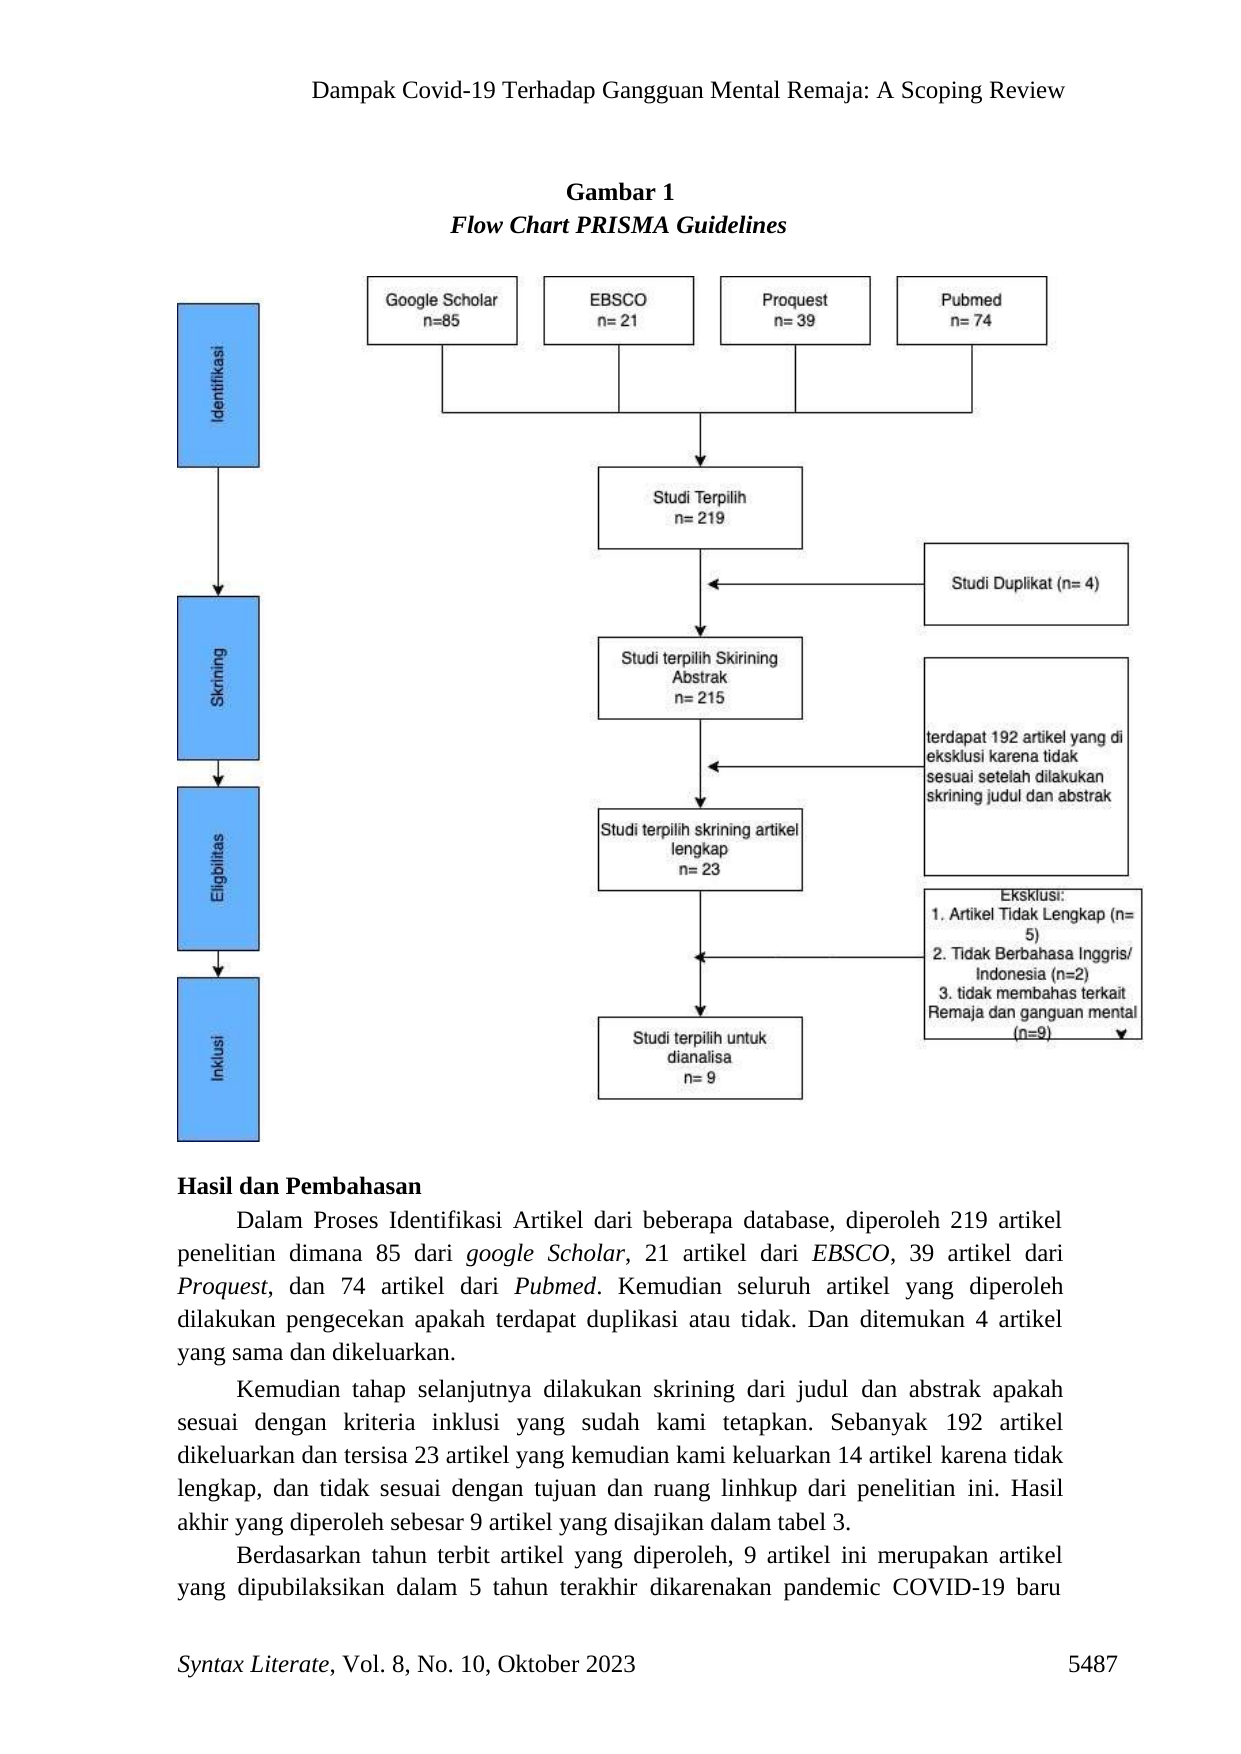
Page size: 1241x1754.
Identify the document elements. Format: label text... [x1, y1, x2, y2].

text Flow Chart PRISMA Guidelines [450, 210, 790, 239]
text Kemudian tahap selanjutnya dilakukan skrining dari judul dan abstrak apakah sesuai dengan kriteria inklusi yang sudah kami tetapkan. Sebanyak 192 artikel dikeluarkan dan tersisa 23 artikel yang kemudian kami keluarkan 14 artikel karena tidak lengkap, dan tidak sesuai dengan tujuan dan ruang linhkup dari penelitian ini. Hasil akhir yang diperoleh sebesar 9 artikel yang disajikan dalam tabel 3. [177, 1374, 1063, 1535]
subtitle Hasil dan Pembahasan [177, 1171, 1151, 1200]
text Dalam Proses Identifikasi Artikel dari beberapa database, diperoleh 219 artikel penelitian dimana 85 dari google Scholar, 21 artikel dari EBSCO, 39 artikel dari Proquest, dan 74 artikel dari Pubmed. Kemudian seluruh artikel yang diperoleh dilakukan pengecekan apakah terdapat duplikasi atau tidak. Dan ditemukan 4 artikel yang sama dan dikeluarkan. [177, 1205, 1063, 1366]
subtitle Gambar 1 [450, 177, 790, 206]
text Berdasarkan tahun terbit artikel yang diperoleh, 9 artikel ini merupakan artikel yang dipubilaksikan dalam 5 tahun terakhir dikarenakan pandemic COVID-19 baru [177, 1540, 1063, 1601]
picture [177, 276, 1144, 1142]
